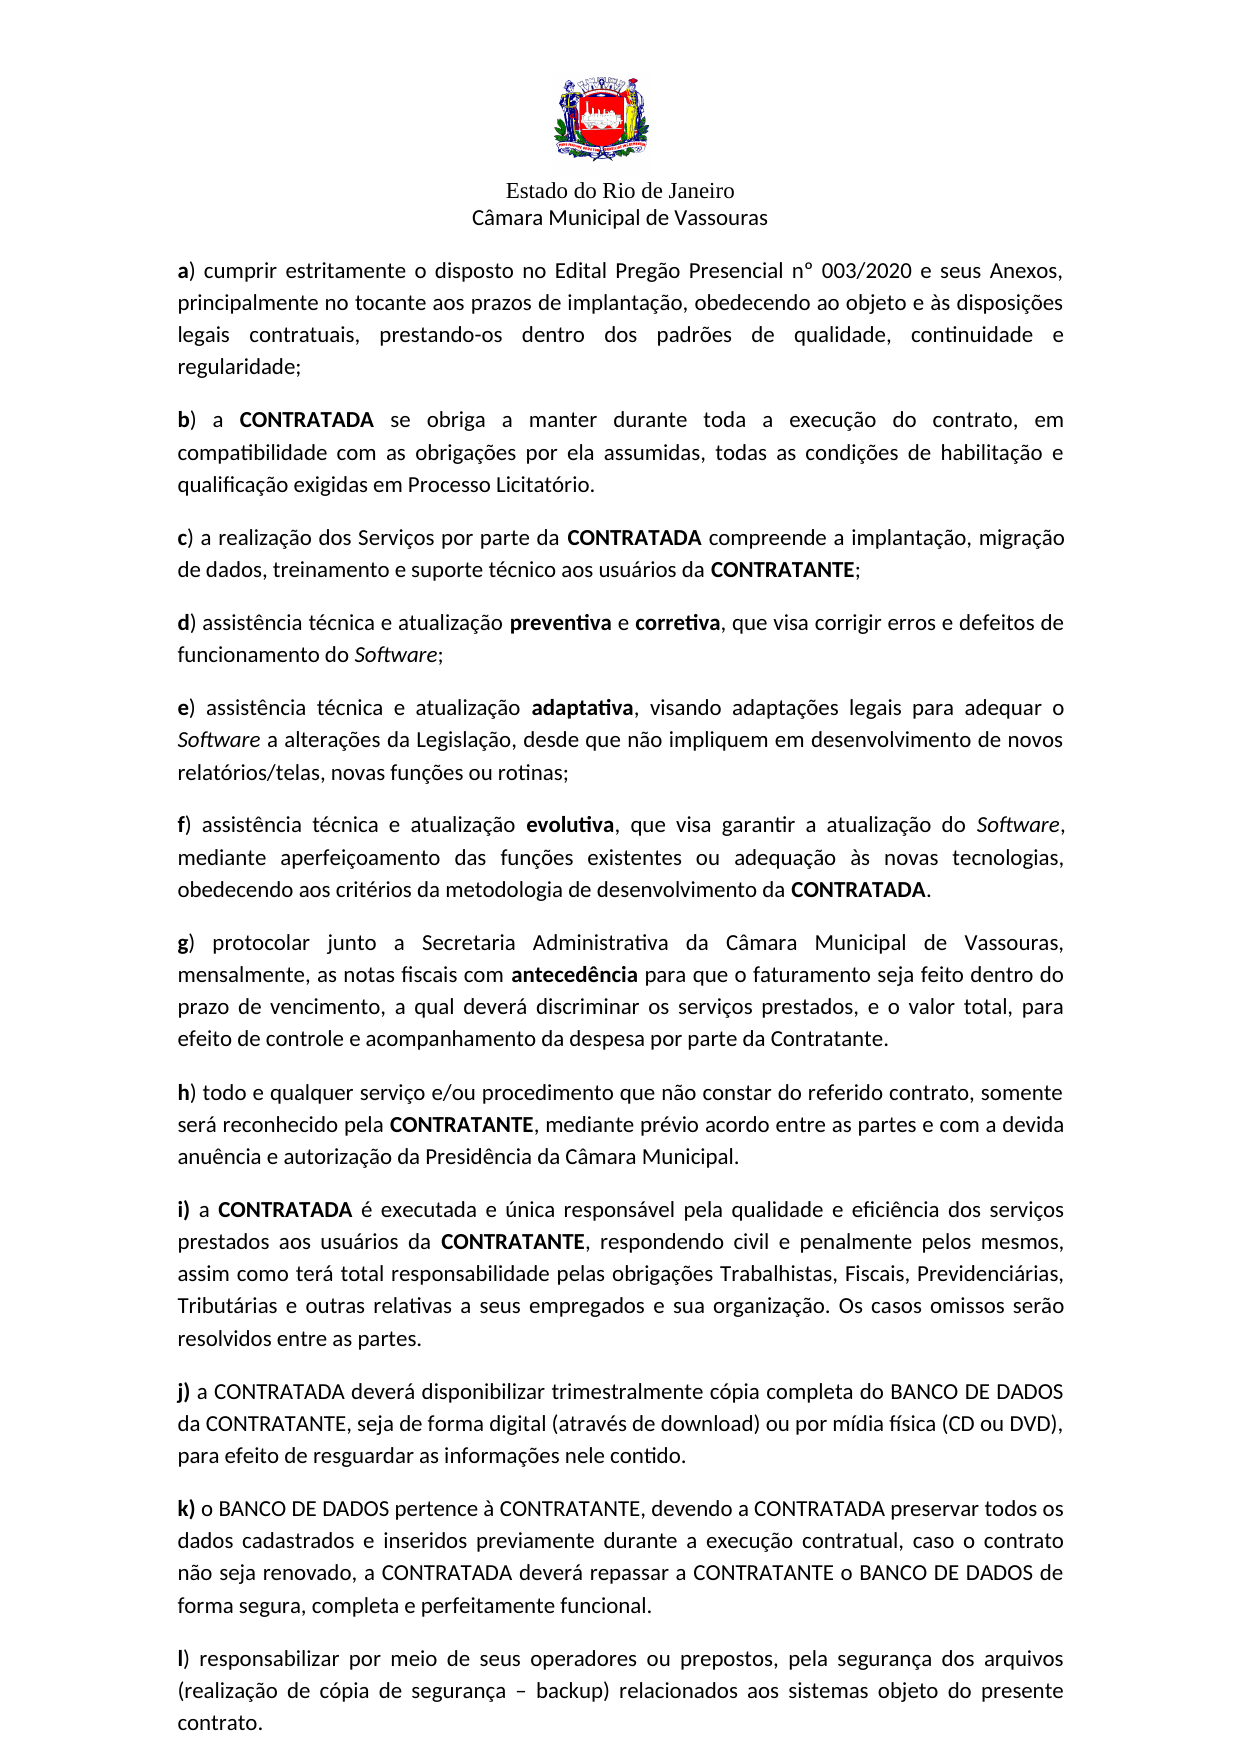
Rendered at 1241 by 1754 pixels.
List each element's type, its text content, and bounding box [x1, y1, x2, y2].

text h) todo e qualquer serviço e/ou procedimento que não constar do referido contrato, somente será reconhecido pela CONTRATANTE, mediante prévio acordo entre as partes e com a devida anuência e autorização da Presidência da Câmara Municipal. [177, 1078, 1065, 1170]
text f) assistência técnica e atualização evolutiva, que visa garantir a atualização do Software, mediante aperfeiçoamento das funções existentes ou adequação às novas tecnologias, obedecendo aos critérios da metodologia de desenvolvimento da CONTRATADA. [177, 811, 1065, 903]
text k) o BANCO DE DADOS pertence à CONTRATANTE, devendo a CONTRATADA preservar todos os dados cadastrados e inseridos previamente durante a execução contratual, caso o contrato não seja renovado, a CONTRATADA deverá repassar a CONTRATANTE o BANCO DE DADOS de forma segura, completa e perfeitamente funcional. [177, 1494, 1065, 1619]
text l) responsabilizar por meio de seus operadores ou prepostos, pela segurança dos arquivos (realização de cópia de segurança – backup) relacionados aos sistemas objeto do presente contrato. [177, 1644, 1065, 1736]
text e) assistência técnica e atualização adaptativa, visando adaptações legais para adequar o Software a alterações da Legislação, desde que não impliquem em desenvolvimento de novos relatórios/telas, novas funções ou rotinas; [177, 693, 1065, 786]
text d) assistência técnica e atualização preventiva e corretiva, que visa corrigir erros e defeitos de funcionamento do Software; [177, 608, 1065, 668]
picture [550, 73, 653, 177]
text i) a CONTRATADA é executada e única responsável pela qualidade e eficiência dos serviços prestados aos usuários da CONTRATANTE, respondendo civil e penalmente pelos mesmos, assim como terá total responsabilidade pelas obrigações Trabalhistas, Fiscais, Previdenciárias, Tributárias e outras relativas a seus empregados e sua organização. Os casos omissos serão resolvidos entre as partes. [177, 1195, 1065, 1352]
text g) protocolar junto a Secretaria Administrativa da Câmara Municipal de Vassouras, mensalmente, as notas fiscais com antecedência para que o faturamento seja feito dentro do prazo de vencimento, a qual deverá discriminar os serviços prestados, e o valor total, para efeito de controle e acompanhamento da despesa por parte da Contratante. [177, 928, 1065, 1053]
text j) a CONTRATADA deverá disponibilizar trimestralmente cópia completa do BANCO DE DADOS da CONTRATANTE, seja de forma digital (através de download) ou por mídia física (CD ou DVD), para efeito de resguardar as informações nele contido. [177, 1377, 1065, 1469]
text b) a CONTRATADA se obriga a manter durante toda a execução do contrato, em compatibilidade com as obrigações por ela assumidas, todas as condições de habilitação e qualificação exigidas em Processo Licitatório. [177, 405, 1065, 498]
text c) a realização dos Serviços por parte da CONTRATADA compreende a implantação, migração de dados, treinamento e suporte técnico aos usuários da CONTRATANTE; [177, 523, 1065, 583]
text a) cumprir estritamente o disposto no Edital Pregão Presencial nº 003/2020 e seus Anexos, principalmente no tocante aos prazos de implantação, obedecendo ao objeto e às disposições legais contratuais, prestando-os dentro dos padrões de qualidade, continuidade e regularidade; [177, 256, 1065, 380]
